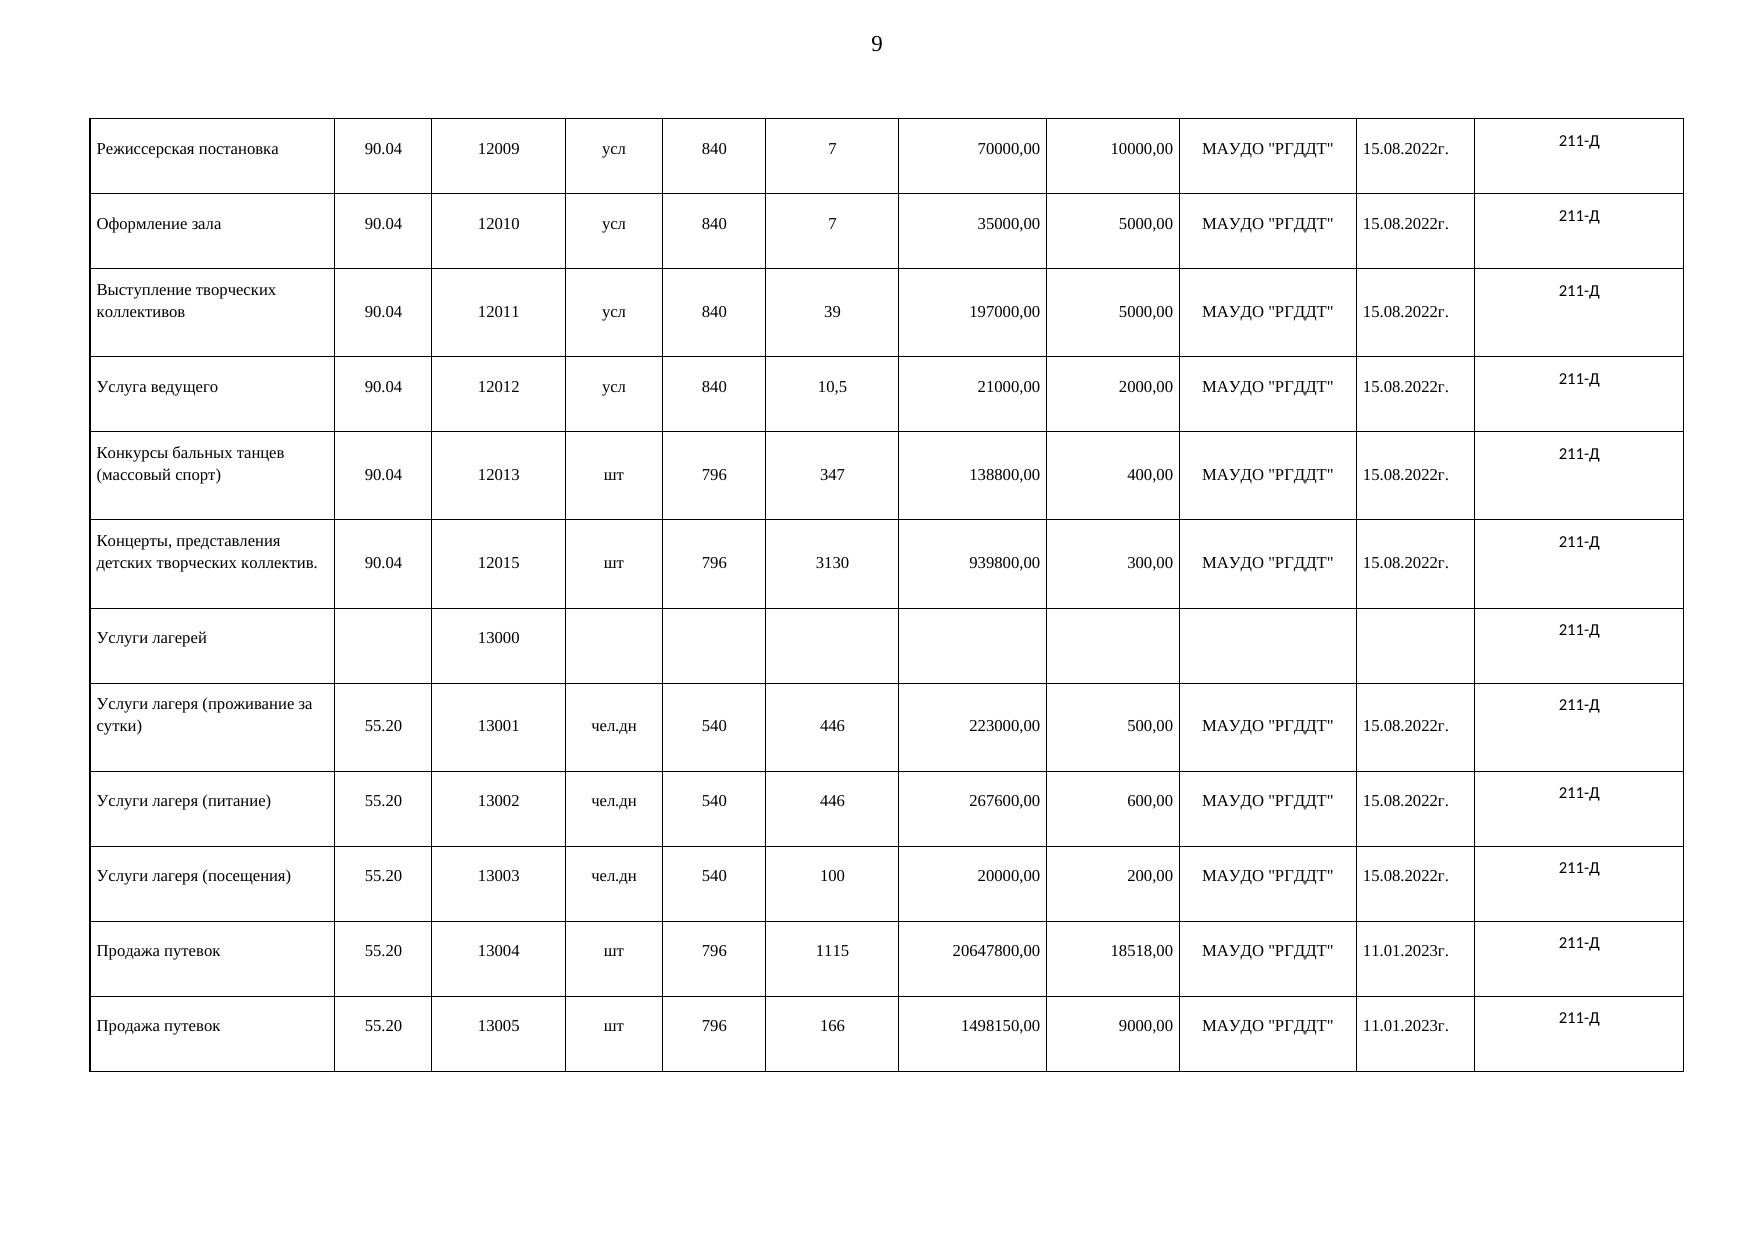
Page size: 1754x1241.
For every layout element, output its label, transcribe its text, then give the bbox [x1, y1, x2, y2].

table_cell 211-Д [1475, 432, 1683, 519]
table_cell МАУДО "РГДДТ" [1180, 520, 1356, 607]
table_cell 12011 [432, 269, 565, 356]
table_cell 3130 [766, 520, 898, 607]
table_cell 211-Д [1475, 194, 1683, 268]
table_cell 39 [766, 269, 898, 356]
table_cell усл [566, 269, 662, 356]
table_cell 12009 [432, 119, 565, 193]
table_cell усл [566, 357, 662, 431]
table_cell 1498150,00 [899, 997, 1046, 1071]
table_cell 796 [663, 922, 765, 996]
table_cell 90.04 [335, 269, 431, 356]
table_cell 138800,00 [899, 432, 1046, 519]
table_cell 2000,00 [1047, 357, 1179, 431]
table_cell 400,00 [1047, 432, 1179, 519]
table_cell 840 [663, 194, 765, 268]
table_cell шт [566, 922, 662, 996]
table_cell 20000,00 [899, 847, 1046, 921]
table_cell 100 [766, 847, 898, 921]
table_cell 5000,00 [1047, 269, 1179, 356]
table_cell Услуги лагеря (посещения) [91, 847, 334, 921]
table_cell 15.08.2022г. [1357, 119, 1474, 193]
table_cell 223000,00 [899, 684, 1046, 771]
table_cell 939800,00 [899, 520, 1046, 607]
table_cell 90.04 [335, 520, 431, 607]
table_cell [766, 609, 898, 682]
table_cell 211-Д [1475, 847, 1683, 921]
table_cell 12010 [432, 194, 565, 268]
table_cell 211-Д [1475, 922, 1683, 996]
table_cell 796 [663, 520, 765, 607]
table_cell 300,00 [1047, 520, 1179, 607]
table_cell 9000,00 [1047, 997, 1179, 1071]
table_cell МАУДО "РГДДТ" [1180, 194, 1356, 268]
table_cell Услуги лагеря (проживание за сутки) [91, 684, 334, 771]
table_cell Режиссерская постановка [91, 119, 334, 193]
table_cell 15.08.2022г. [1357, 432, 1474, 519]
table_cell [335, 609, 431, 682]
table_cell 15.08.2022г. [1357, 357, 1474, 431]
table_cell 540 [663, 772, 765, 846]
table_cell МАУДО "РГДДТ" [1180, 432, 1356, 519]
table_cell 90.04 [335, 432, 431, 519]
table_cell 1115 [766, 922, 898, 996]
table_cell шт [566, 997, 662, 1071]
table_cell 211-Д [1475, 119, 1683, 193]
table_cell 840 [663, 269, 765, 356]
table_cell 211-Д [1475, 684, 1683, 771]
table_cell 21000,00 [899, 357, 1046, 431]
table_cell Продажа путевок [91, 922, 334, 996]
table_cell 13000 [432, 609, 565, 682]
table_cell 55.20 [335, 684, 431, 771]
table_cell шт [566, 520, 662, 607]
table_cell усл [566, 194, 662, 268]
table_cell МАУДО "РГДДТ" [1180, 997, 1356, 1071]
table_cell 7 [766, 194, 898, 268]
table_cell 15.08.2022г. [1357, 194, 1474, 268]
table_cell 90.04 [335, 119, 431, 193]
table_cell Конкурсы бальных танцев (массовый спорт) [91, 432, 334, 519]
table_cell Продажа путевок [91, 997, 334, 1071]
table_cell 70000,00 [899, 119, 1046, 193]
table_cell 211-Д [1475, 269, 1683, 356]
table_cell 11.01.2023г. [1357, 997, 1474, 1071]
table_cell 12015 [432, 520, 565, 607]
table_cell Оформление зала [91, 194, 334, 268]
table_cell 15.08.2022г. [1357, 684, 1474, 771]
table_cell 796 [663, 432, 765, 519]
table_cell 90.04 [335, 357, 431, 431]
table_cell 13005 [432, 997, 565, 1071]
table_cell 10,5 [766, 357, 898, 431]
table_cell 12013 [432, 432, 565, 519]
table_cell 12012 [432, 357, 565, 431]
table_cell 90.04 [335, 194, 431, 268]
table_cell 796 [663, 997, 765, 1071]
table_cell 11.01.2023г. [1357, 922, 1474, 996]
table_cell [1180, 609, 1356, 682]
table_cell Концерты, представления детских творческих коллектив. [91, 520, 334, 607]
table_cell 55.20 [335, 922, 431, 996]
table_cell Услуги лагерей [91, 609, 334, 682]
table_cell 211-Д [1475, 997, 1683, 1071]
table_cell 15.08.2022г. [1357, 847, 1474, 921]
table_cell чел.дн [566, 772, 662, 846]
table_cell 446 [766, 684, 898, 771]
table_cell МАУДО "РГДДТ" [1180, 772, 1356, 846]
table_cell Выступление творческих коллективов [91, 269, 334, 356]
table_cell 840 [663, 119, 765, 193]
table_cell 267600,00 [899, 772, 1046, 846]
table_cell 15.08.2022г. [1357, 269, 1474, 356]
table_cell 7 [766, 119, 898, 193]
table_cell 10000,00 [1047, 119, 1179, 193]
table_cell 600,00 [1047, 772, 1179, 846]
table_cell 840 [663, 357, 765, 431]
table_cell 15.08.2022г. [1357, 520, 1474, 607]
table_cell 540 [663, 684, 765, 771]
table_cell 540 [663, 847, 765, 921]
table_cell МАУДО "РГДДТ" [1180, 357, 1356, 431]
table_cell 13004 [432, 922, 565, 996]
table_cell МАУДО "РГДДТ" [1180, 684, 1356, 771]
table_cell 15.08.2022г. [1357, 772, 1474, 846]
table_cell [663, 609, 765, 682]
table_cell 200,00 [1047, 847, 1179, 921]
table_cell 211-Д [1475, 520, 1683, 607]
table_cell [1047, 609, 1179, 682]
table_cell [566, 609, 662, 682]
table_cell 55.20 [335, 772, 431, 846]
table_cell [1357, 609, 1474, 682]
table_cell 347 [766, 432, 898, 519]
table_cell 211-Д [1475, 357, 1683, 431]
table_cell [899, 609, 1046, 682]
table_cell 55.20 [335, 847, 431, 921]
table_cell Услуга ведущего [91, 357, 334, 431]
table_cell 5000,00 [1047, 194, 1179, 268]
table_cell 55.20 [335, 997, 431, 1071]
table_cell МАУДО "РГДДТ" [1180, 269, 1356, 356]
table_cell 13003 [432, 847, 565, 921]
table_cell 197000,00 [899, 269, 1046, 356]
table_cell Услуги лагеря (питание) [91, 772, 334, 846]
table_cell 20647800,00 [899, 922, 1046, 996]
table_cell 13002 [432, 772, 565, 846]
table_cell 211-Д [1475, 609, 1683, 682]
table_cell 13001 [432, 684, 565, 771]
table_cell 18518,00 [1047, 922, 1179, 996]
table_cell 211-Д [1475, 772, 1683, 846]
table_cell шт [566, 432, 662, 519]
table_cell 166 [766, 997, 898, 1071]
table_cell 446 [766, 772, 898, 846]
table_cell чел.дн [566, 847, 662, 921]
table_cell 35000,00 [899, 194, 1046, 268]
table_cell МАУДО "РГДДТ" [1180, 119, 1356, 193]
table_cell МАУДО "РГДДТ" [1180, 922, 1356, 996]
table_cell усл [566, 119, 662, 193]
table_cell 500,00 [1047, 684, 1179, 771]
table_cell МАУДО "РГДДТ" [1180, 847, 1356, 921]
table_cell чел.дн [566, 684, 662, 771]
